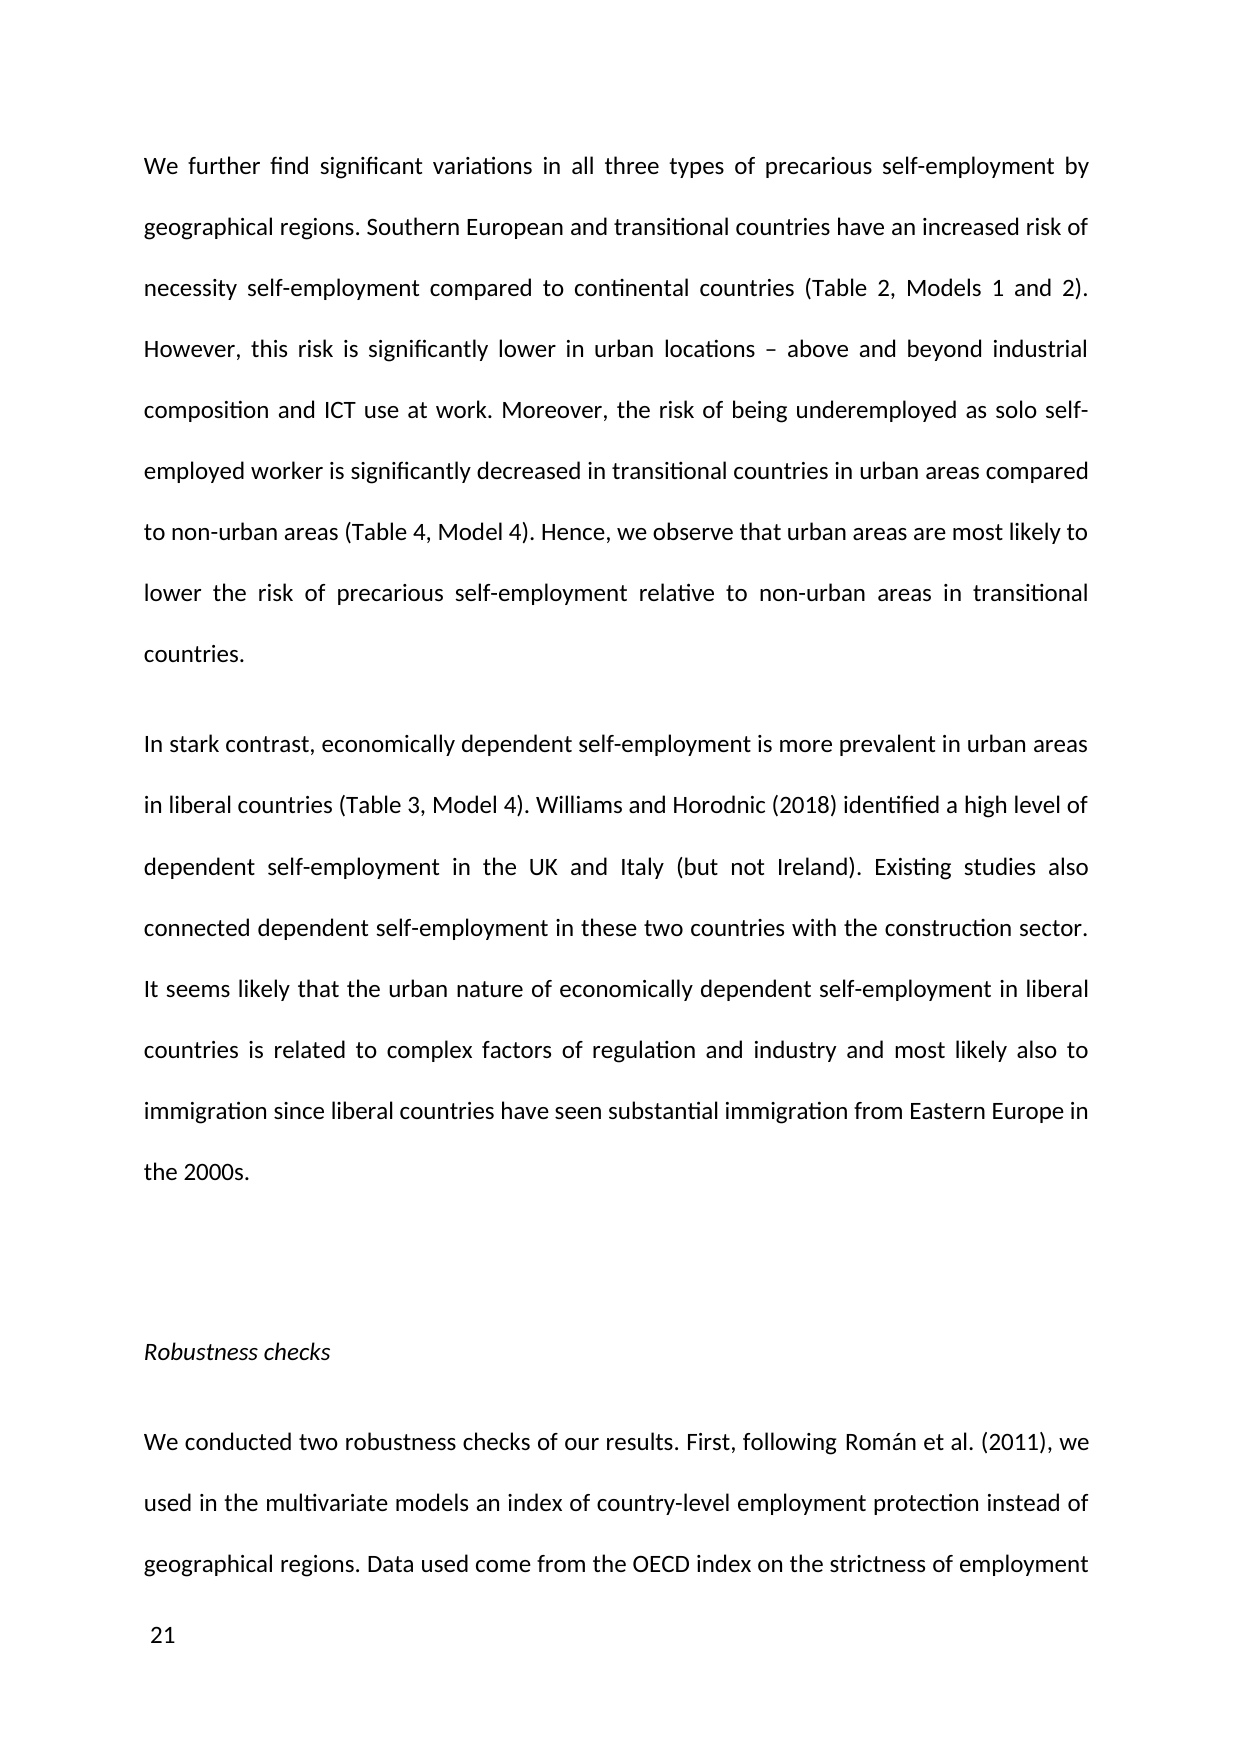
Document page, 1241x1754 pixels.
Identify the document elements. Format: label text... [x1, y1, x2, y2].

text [144, 1426, 1090, 1579]
text In stark contrast, economically dependent self-employment is more prevalent in urban areas in liberal countries (Table 3, Model 4). Williams and Horodnic (2018) identified a high level of dependent self-employment in the UK and Italy (but not Ireland). Existing studies also connected dependent self-employment in these two countries with the construction sector. It seems likely that the urban nature of economically dependent self-employment in liberal countries is related to complex factors of regulation and industry and most likely also to immigration since liberal countries have seen substantial immigration from Eastern Europe in the 2000s. [144, 728, 1090, 1186]
text We further find significant variations in all three types of precarious self-employment by geographical regions. Southern European and transitional countries have an increased risk of necessity self-employment compared to continental countries (Table 2, Models 1 and 2). However, this risk is significantly lower in urban locations – above and beyond industrial composition and ICT use at work. Moreover, the risk of being underemployed as solo self-employed worker is significantly decreased in transitional countries in urban areas compared to non-urban areas (Table 4, Model 4). Hence, we observe that urban areas are most likely to lower the risk of precarious self-employment relative to non-urban areas in transitional countries. [144, 150, 1090, 669]
text Robustness checks [144, 1336, 1090, 1367]
